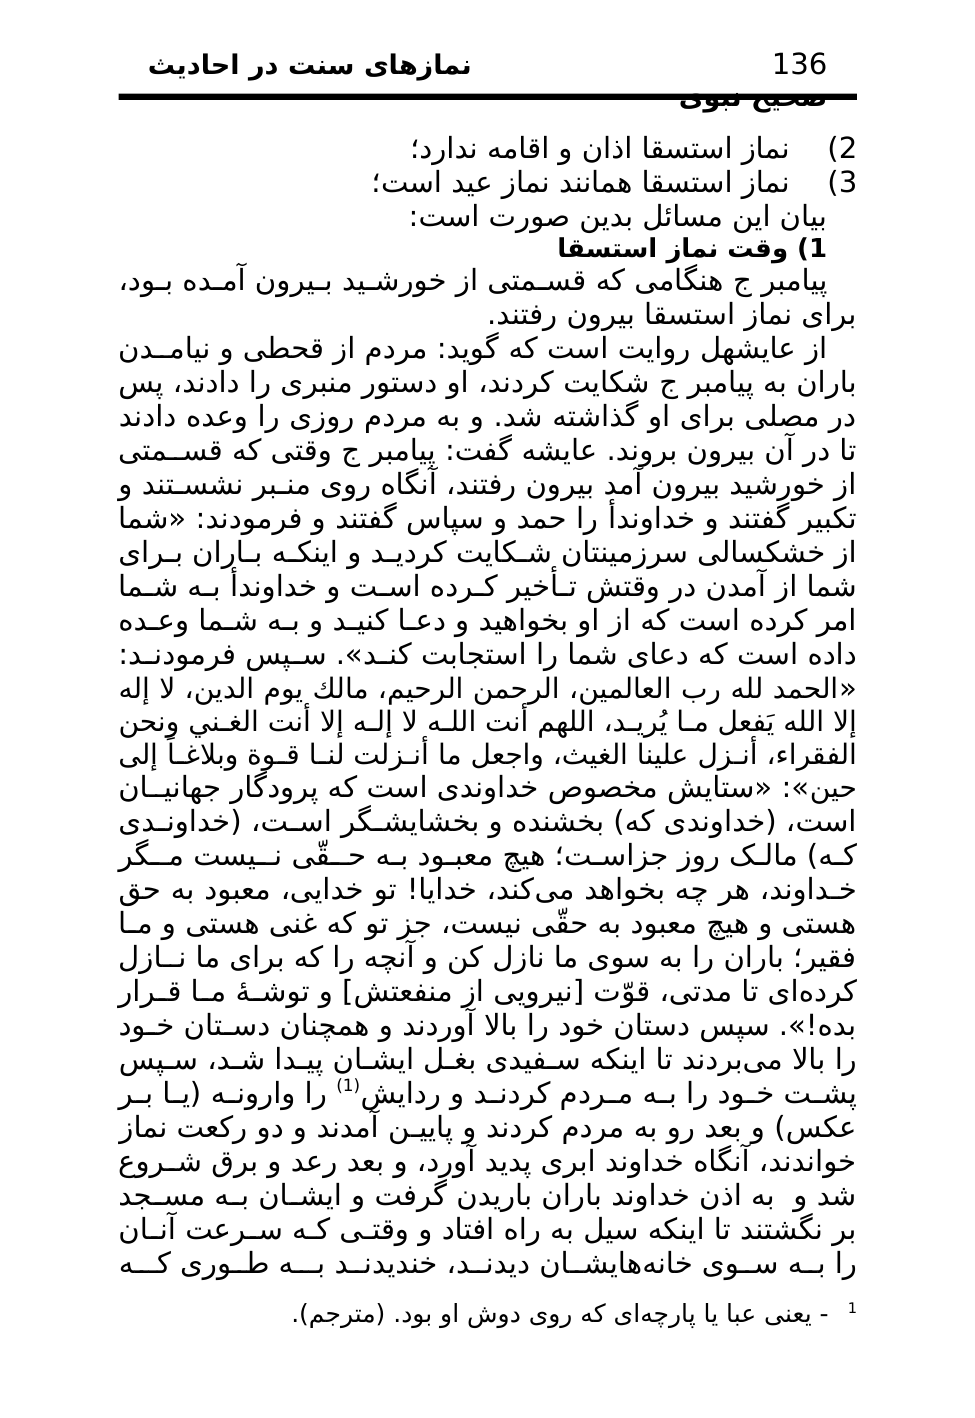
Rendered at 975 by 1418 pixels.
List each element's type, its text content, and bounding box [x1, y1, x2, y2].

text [118, 332, 857, 1280]
text 1) وقت نماز استسقا [118, 233, 857, 264]
text بیان این مسائل بدین صورت است: [118, 199, 857, 233]
list نماز استسقا همانند نماز عید است؛ [118, 166, 827, 199]
list نماز استسقا اذان و اقامه ندارد؛ [118, 132, 827, 166]
text پیامبر ج هنگامی که قسمتی از خورشید بیرون آمده بود، برای نماز استسقا بیرون رفتند. [118, 264, 857, 332]
